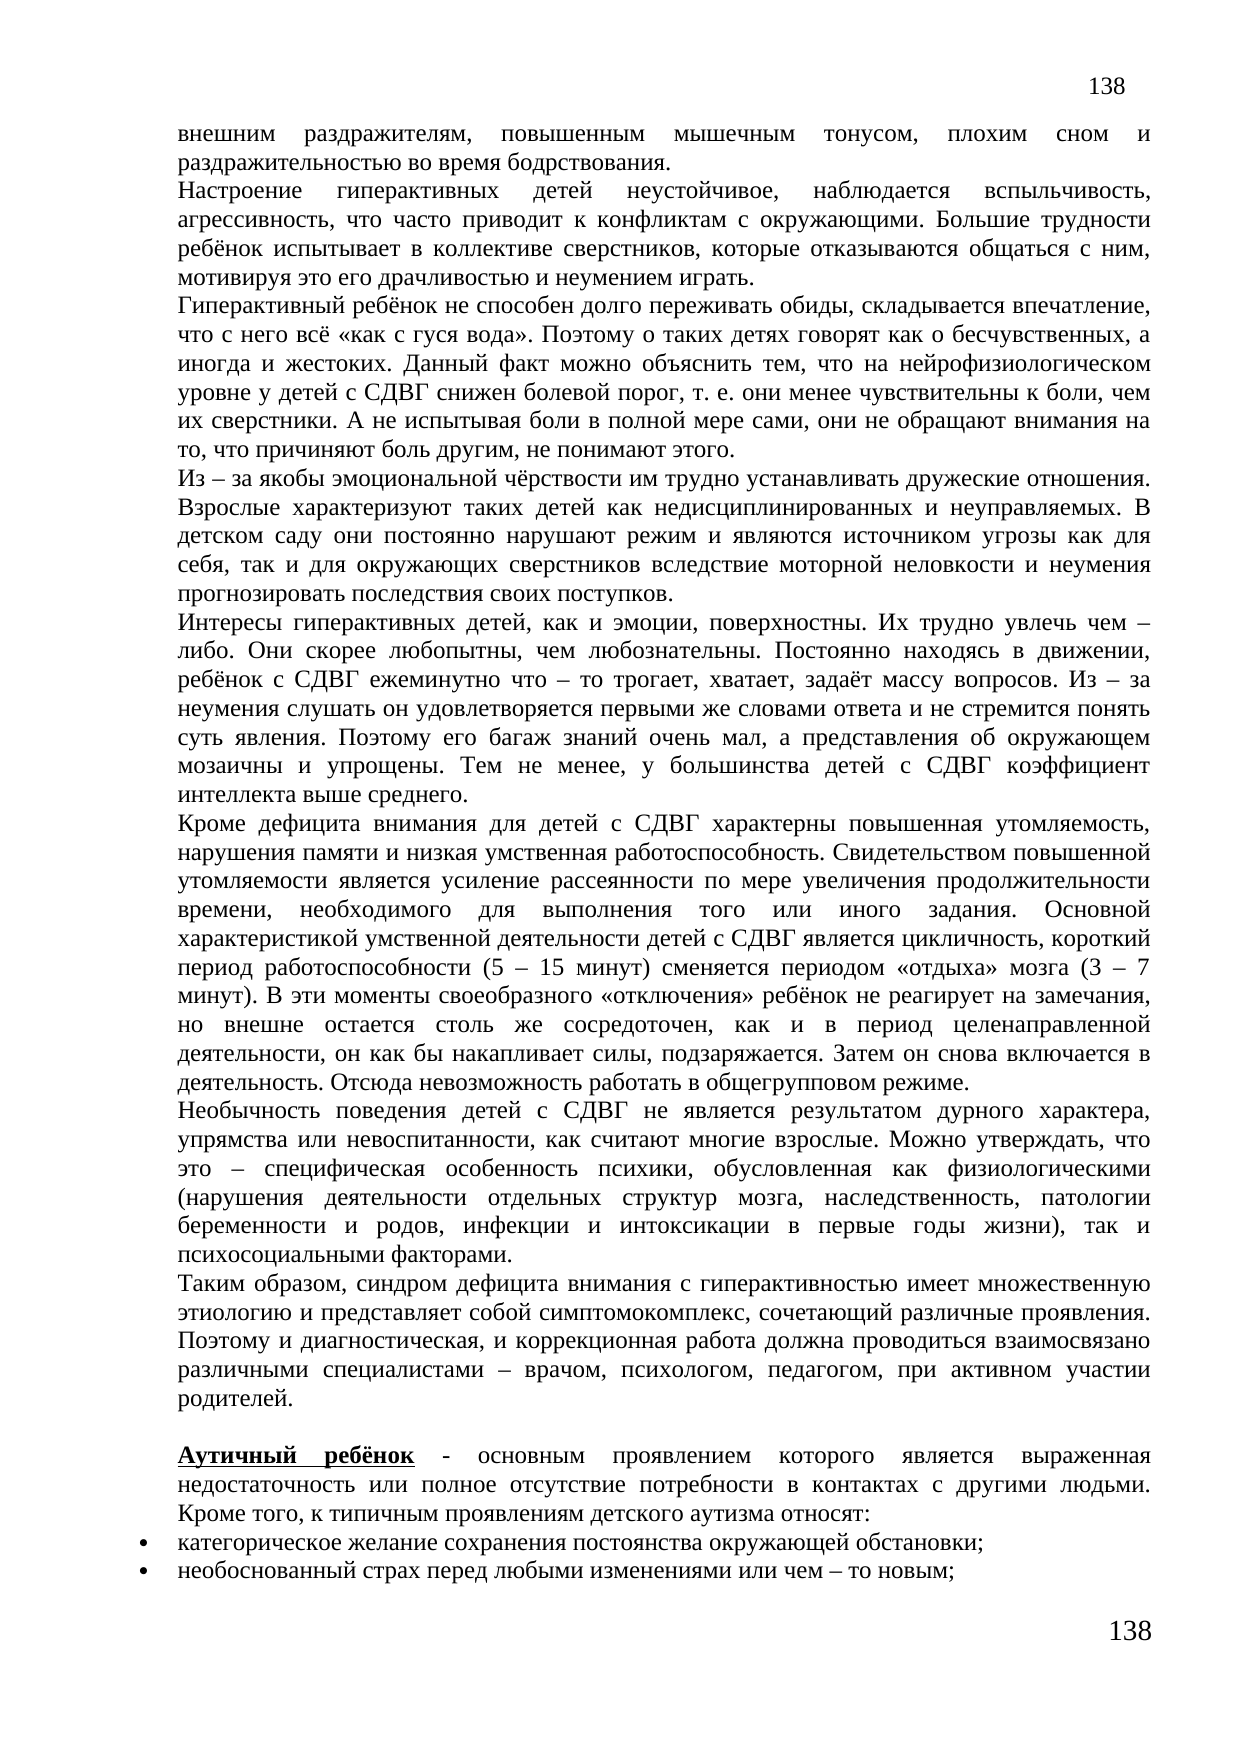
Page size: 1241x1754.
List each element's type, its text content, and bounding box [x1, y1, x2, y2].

text Таким образом, синдром дефицита внимания с гиперактивностью имеет множественную этиологию и представляет собой симптомокомплекс, сочетающий различные проявления. Поэтому и диагностическая, и коррекционная работа должна проводиться взаимосвязано различными специалистами – врачом, психологом, педагогом, при активном участии родителей. [177, 1268, 1152, 1412]
text Гиперактивный ребёнок не способен долго переживать обиды, складывается впечатление, что с него всё «как с гуся вода». Поэтому о таких детях говорят как о бесчувственных, а иногда и жестоких. Данный факт можно объяснить тем, что на нейрофизиологическом уровне у детей с СДВГ снижен болевой порог, т. е. они менее чувствительны к боли, чем их сверстники. А не испытывая боли в полной мере сами, они не обращают внимания на то, что причиняют боль другим, не понимают этого. [177, 291, 1152, 463]
text Необычность поведения детей с СДВГ не является результатом дурного характера, упрямства или невоспитанности, как считают многие взрослые. Можно утверждать, что это – специфическая особенность психики, обусловленная как физиологическими (нарушения деятельности отдельных структур мозга, наследственность, патологии беременности и родов, инфекции и интоксикации в первые годы жизни), так и психосоциальными факторами. [177, 1096, 1152, 1268]
list категорическое желание сохранения постоянства окружающей обстановки; [140, 1527, 1152, 1556]
text Интересы гиперактивных детей, как и эмоции, поверхностны. Их трудно увлечь чем – либо. Они скорее любопытны, чем любознательны. Постоянно находясь в движении, ребёнок с СДВГ ежеминутно что – то трогает, хватает, задаёт массу вопросов. Из – за неумения слушать он удовлетворяется первыми же словами ответа и не стремится понять суть явления. Поэтому его багаж знаний очень мал, а представления об окружающем мозаичны и упрощены. Тем не менее, у большинства детей с СДВГ коэффициент интеллекта выше среднего. [177, 607, 1152, 808]
text Из – за якобы эмоциональной чёрствости им трудно устанавливать дружеские отношения. Взрослые характеризуют таких детей как недисциплинированных и неуправляемых. В детском саду они постоянно нарушают режим и являются источником угрозы как для себя, так и для окружающих сверстников вследствие моторной неловкости и неумения прогнозировать последствия своих поступков. [177, 463, 1152, 607]
list необоснованный страх перед любыми изменениями или чем – то новым; [140, 1556, 1152, 1584]
text Аутичный ребёнок - основным проявлением которого является выраженная недостаточность или полное отсутствие потребности в контактах с другими людьми. Кроме того, к типичным проявлениям детского аутизма относят: [177, 1441, 1152, 1527]
text Кроме дефицита внимания для детей с СДВГ характерны повышенная утомляемость, нарушения памяти и низкая умственная работоспособность. Свидетельством повышенной утомляемости является усиление рассеянности по мере увеличения продолжительности времени, необходимого для выполнения того или иного задания. Основной характеристикой умственной деятельности детей с СДВГ является цикличность, короткий период работоспособности (5 – 15 минут) сменяется периодом «отдыха» мозга (3 – 7 минут). В эти моменты своеобразного «отключения» ребёнок не реагирует на замечания, но внешне остается столь же сосредоточен, как и в период целенаправленной деятельности, он как бы накапливает силы, подзаряжается. Затем он снова включается в деятельность. Отсюда невозможность работать в общегрупповом режиме. [177, 808, 1152, 1096]
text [177, 118, 1152, 176]
text Настроение гиперактивных детей неустойчивое, наблюдается вспыльчивость, агрессивность, что часто приводит к конфликтам с окружающими. Большие трудности ребёнок испытывает в коллективе сверстников, которые отказываются общаться с ним, мотивируя это его драчливостью и неумением играть. [177, 176, 1152, 291]
